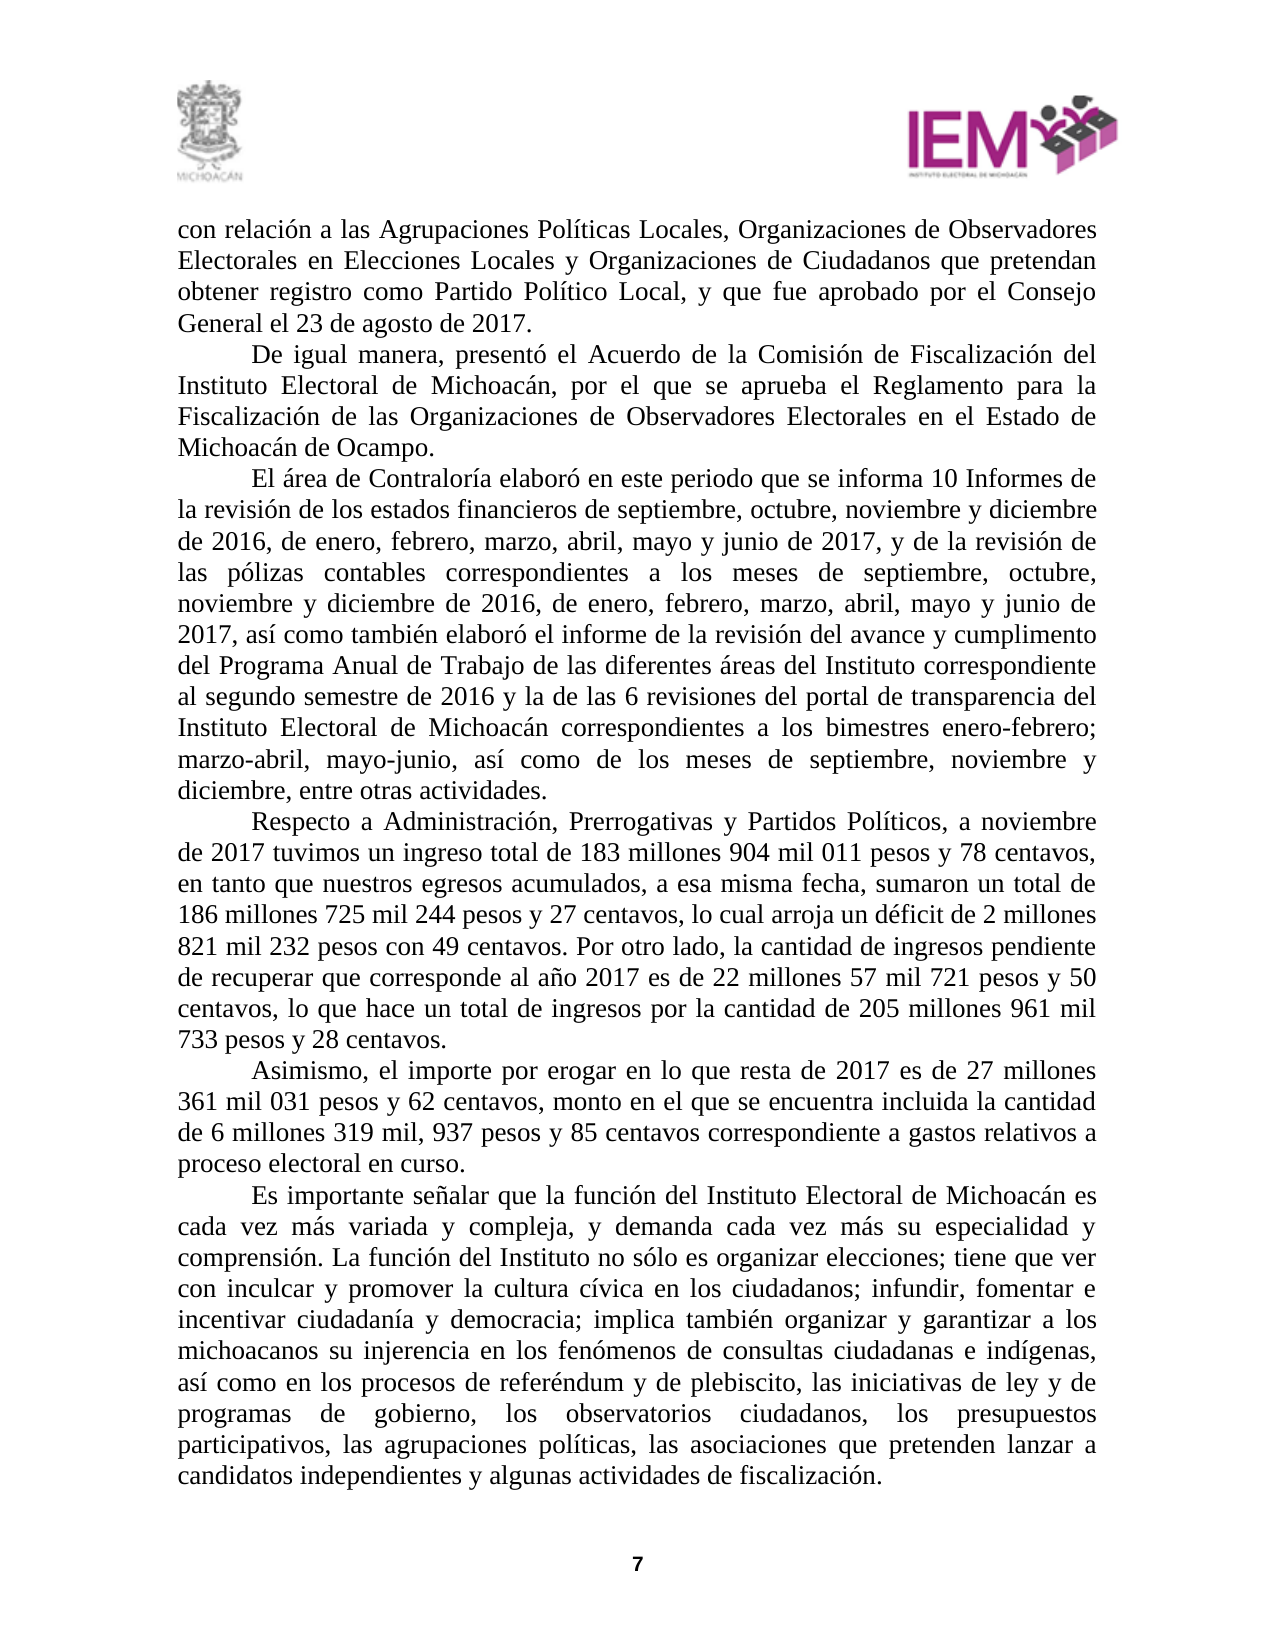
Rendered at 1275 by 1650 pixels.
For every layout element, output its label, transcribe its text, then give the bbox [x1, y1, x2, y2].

text Es importante señalar que la función del Instituto Electoral de Michoacán es cada vez más variada y compleja, y demanda cada vez más su especialidad y comprensión. La función del Instituto no sólo es organizar elecciones; tiene que ver con inculcar y promover la cultura cívica en los ciudadanos; infundir, fomentar e incentivar ciudadanía y democracia; implica también organizar y garantizar a los michoacanos su injerencia en los fenómenos de consultas ciudadanas e indígenas, así como en los procesos de referéndum y de plebiscito, las iniciativas de ley y de programas de gobierno, los observatorios ciudadanos, los presupuestos participativos, las agrupaciones políticas, las asociaciones que pretenden lanzar a candidatos independientes y algunas actividades de fiscalización. [177, 1179, 1098, 1490]
text El área de Contraloría elaboró en este periodo que se informa 10 Informes de la revisión de los estados financieros de septiembre, octubre, noviembre y diciembre de 2016, de enero, febrero, marzo, abril, mayo y junio de 2017, y de la revisión de las pólizas contables correspondientes a los meses de septiembre, octubre, noviembre y diciembre de 2016, de enero, febrero, marzo, abril, mayo y junio de 2017, así como también elaboró el informe de la revisión del avance y cumplimento del Programa Anual de Trabajo de las diferentes áreas del Instituto correspondiente al segundo semestre de 2016 y la de las 6 revisiones del portal de transparencia del Instituto Electoral de Michoacán correspondientes a los bimestres enero-febrero; marzo-abril, mayo-junio, así como de los meses de septiembre, noviembre y diciembre, entre otras actividades. [177, 462, 1098, 805]
text Respecto a Administración, Prerrogativas y Partidos Políticos, a noviembre de 2017 tuvimos un ingreso total de 183 millones 904 mil 011 pesos y 78 centavos, en tanto que nuestros egresos acumulados, a esa misma fecha, sumaron un total de 186 millones 725 mil 244 pesos y 27 centavos, lo cual arroja un déficit de 2 millones 821 mil 232 pesos con 49 centavos. Por otro lado, la cantidad de ingresos pendiente de recuperar que corresponde al año 2017 es de 22 millones 57 mil 721 pesos y 50 centavos, lo que hace un total de ingresos por la cantidad de 205 millones 961 mil 733 pesos y 28 centavos. [177, 805, 1098, 1054]
text Asimismo, el importe por erogar en lo que resta de 2017 es de 27 millones 361 mil 031 pesos y 62 centavos, monto en el que se encuentra incluida la cantidad de 6 millones 319 mil, 937 pesos y 85 centavos correspondiente a gastos relativos a proceso electoral en curso. [177, 1054, 1098, 1179]
text De igual manera, presentó el Acuerdo de la Comisión de Fiscalización del Instituto Electoral de Michoacán, por el que se aprueba el Reglamento para la Fiscalización de las Organizaciones de Observadores Electorales en el Estado de Michoacán de Ocampo. [177, 338, 1098, 462]
picture [177, 80, 1123, 188]
